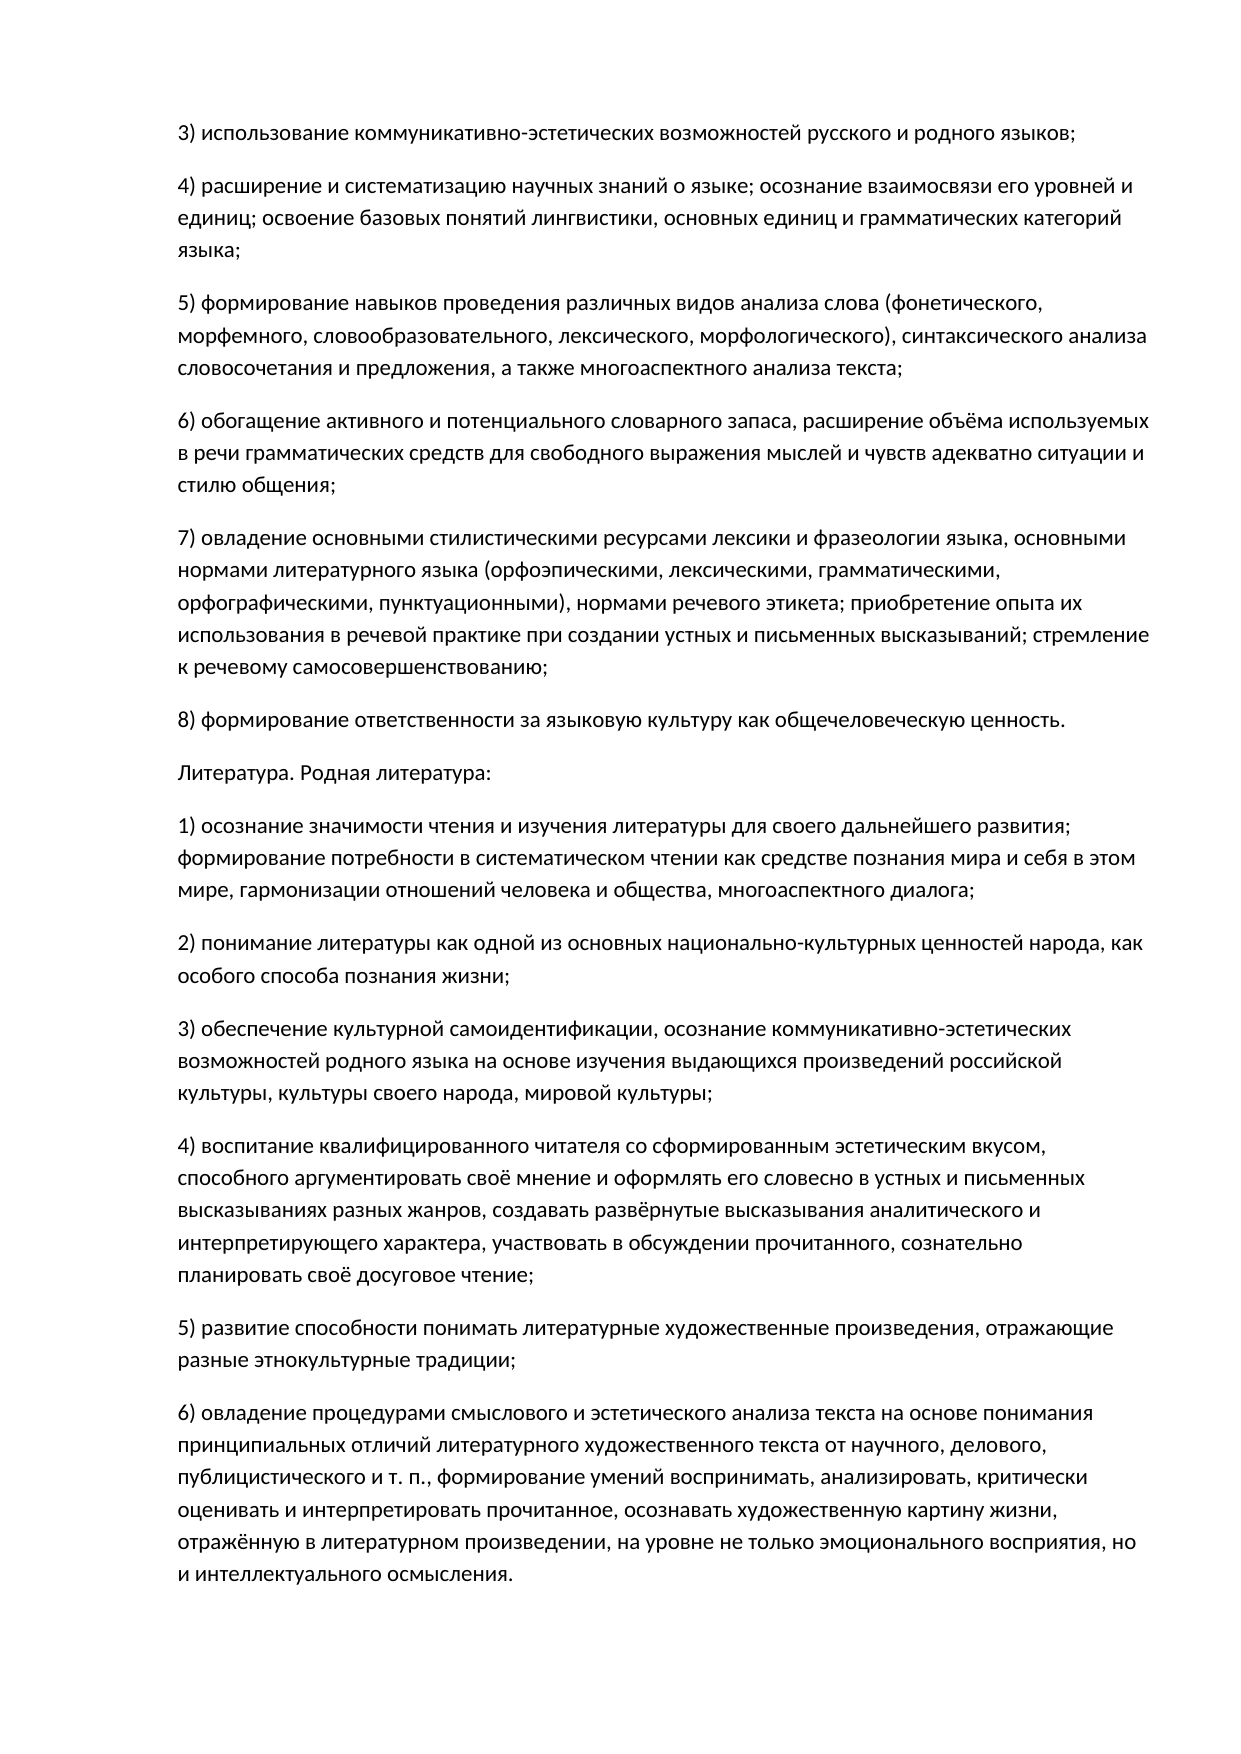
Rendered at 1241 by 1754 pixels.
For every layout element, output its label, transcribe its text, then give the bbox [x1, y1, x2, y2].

text 5) формирование навыков проведения различных видов анализа слова (фонетического, морфемного, словообразовательного, лексического, морфологического), синтаксического анализа словосочетания и предложения, а также многоаспектного анализа текста; [177, 288, 1152, 381]
text 2) понимание литературы как одной из основных национально-культурных ценностей народа, как особого способа познания жизни; [177, 928, 1152, 989]
text 6) обогащение активного и потенциального словарного запаса, расширение объёма используемых в речи грамматических средств для свободного выражения мыслей и чувств адекватно ситуации и стилю общения; [177, 406, 1152, 498]
text 3) обеспечение культурной самоидентификации, осознание коммуникативно-эстетических возможностей родного языка на основе изучения выдающихся произведений российской культуры, культуры своего народа, мировой культуры; [177, 1014, 1152, 1106]
text 3) использование коммуникативно-эстетических возможностей русского и родного языков; [177, 118, 1152, 146]
text 6) овладение процедурами смыслового и эстетического анализа текста на основе понимания принципиальных отличий литературного художественного текста от научного, делового, публицистического и т. п., формирование умений воспринимать, анализировать, критически оценивать и интерпретировать прочитанное, осознавать художественную картину жизни, отражённую в литературном произведении, на уровне не только эмоционального восприятия, но и интеллектуального осмысления. [177, 1398, 1152, 1587]
text 4) расширение и систематизацию научных знаний о языке; осознание взаимосвязи его уровней и единиц; освоение базовых понятий лингвистики, основных единиц и грамматических категорий языка; [177, 171, 1152, 263]
text 1) осознание значимости чтения и изучения литературы для своего дальнейшего развития; формирование потребности в систематическом чтении как средстве познания мира и себя в этом мире, гармонизации отношений человека и общества, многоаспектного диалога; [177, 811, 1152, 903]
text 8) формирование ответственности за языковую культуру как общечеловеческую ценность. [177, 705, 1152, 733]
text 5) развитие способности понимать литературные художественные произведения, отражающие разные этнокультурные традиции; [177, 1313, 1152, 1373]
text 4) воспитание квалифицированного читателя со сформированным эстетическим вкусом, способного аргументировать своё мнение и оформлять его словесно в устных и письменных высказываниях разных жанров, создавать развёрнутые высказывания аналитического и интерпретирующего характера, участвовать в обсуждении прочитанного, сознательно планировать своё досуговое чтение; [177, 1131, 1152, 1288]
text 7) овладение основными стилистическими ресурсами лексики и фразеологии языка, основными нормами литературного языка (орфоэпическими, лексическими, грамматическими, орфографическими, пунктуационными), нормами речевого этикета; приобретение опыта их использования в речевой практике при создании устных и письменных высказываний; стремление к речевому самосовершенствованию; [177, 523, 1152, 680]
text Литература. Родная литература: [177, 758, 1152, 786]
